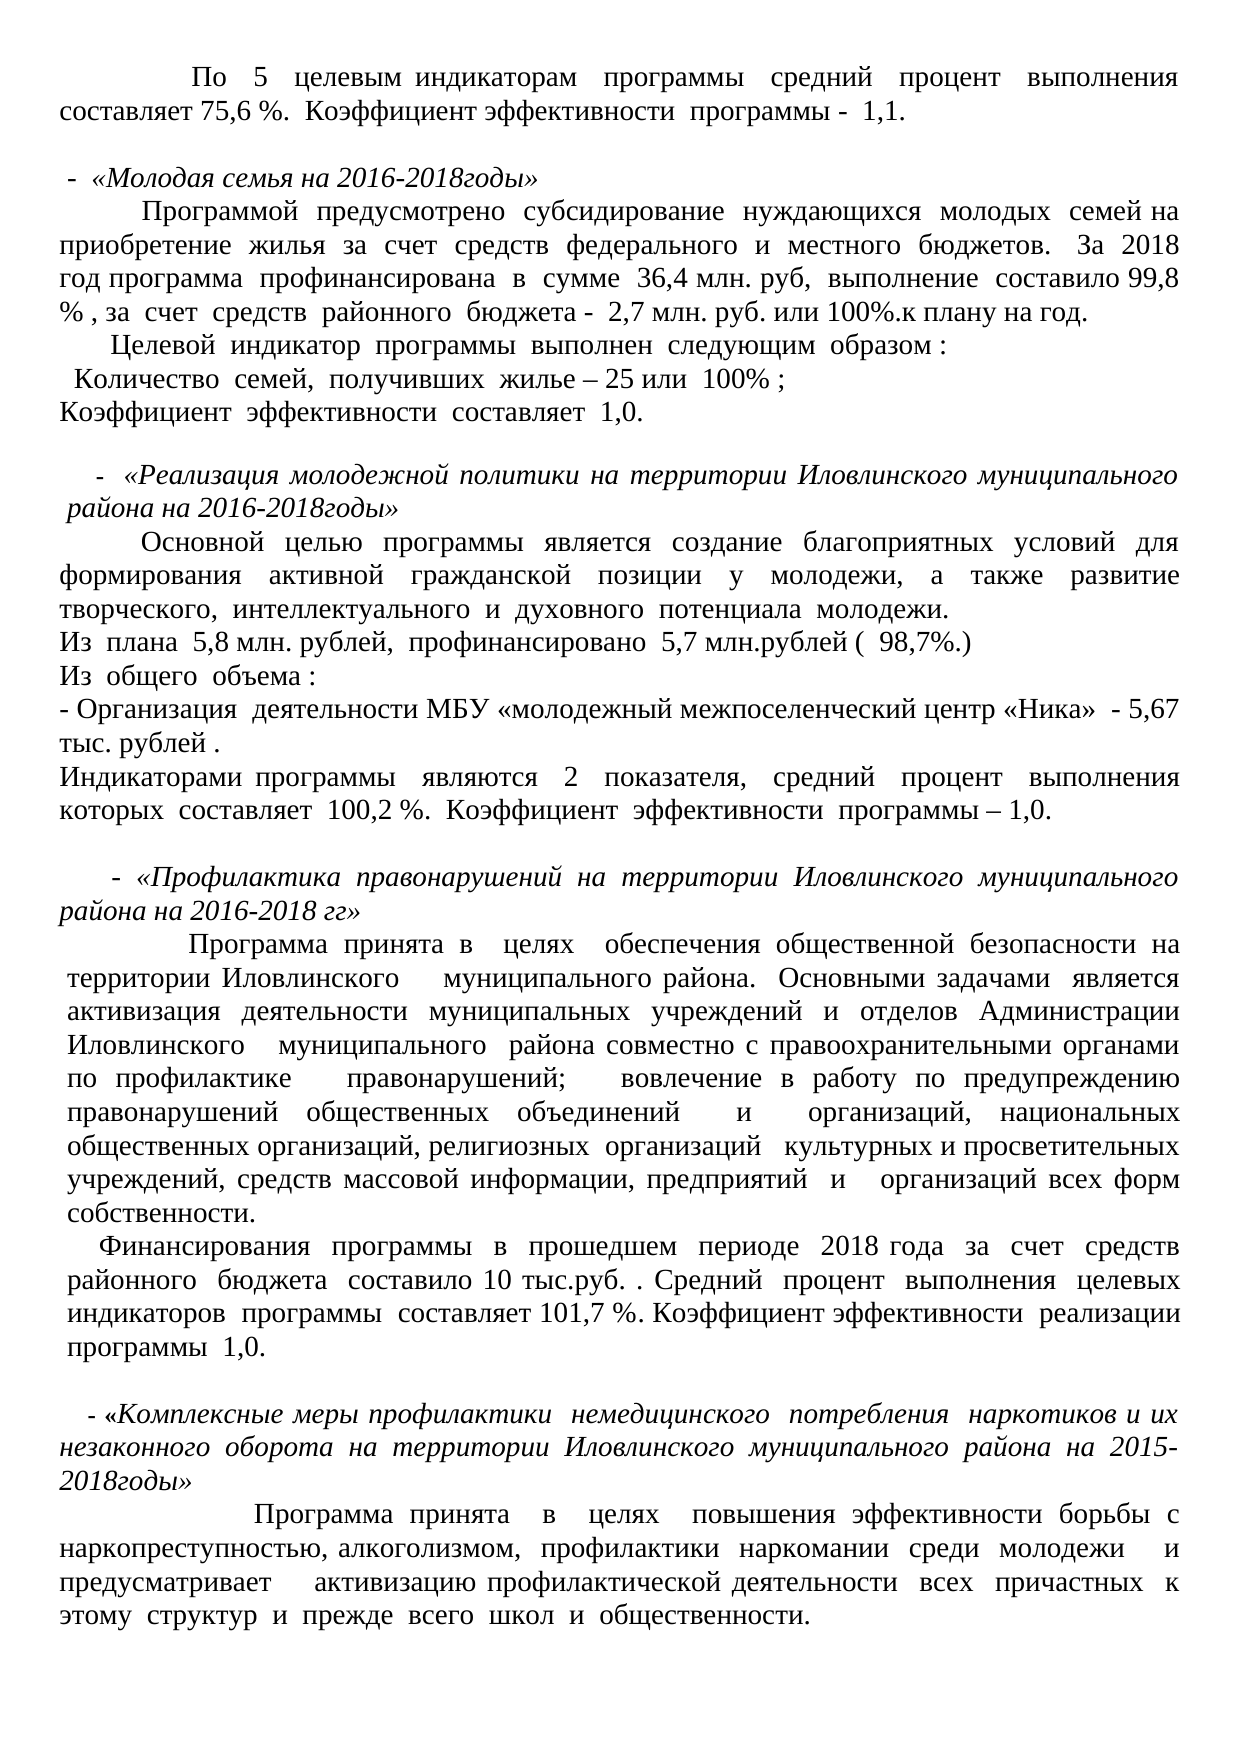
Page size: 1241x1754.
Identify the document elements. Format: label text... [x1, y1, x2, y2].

text Количество семей, получивших жилье – 25 или 100% ; [59, 361, 1181, 394]
text Из плана 5,8 млн. рублей, профинансировано 5,7 млн.рублей ( 98,7%.) [59, 624, 1181, 658]
text Из общего объема : [59, 658, 1181, 692]
text Программа принята в целях повышения эффективности борьбы с наркопреступностью, алкоголизмом, профилактики наркомании среди молодежи и предусматривает активизацию профилактической деятельности всех причастных к этому структур и прежде всего школ и общественности. [59, 1497, 1181, 1631]
text По 5 целевым индикаторам программы средний процент выполнения составляет 75,6 %. Коэффициент эффективности программы - 1,1. [59, 59, 1181, 126]
text Индикаторами программы являются 2 показателя, средний процент выполнения которых составляет 100,2 %. Коэффициент эффективности программы – 1,0. [59, 759, 1181, 826]
text Финансирования программы в прошедшем периоде 2018 года за счет средств районного бюджета составило 10 тыс.руб. . Средний процент выполнения целевых индикаторов программы составляет 101,7 %. Коэффициент эффективности реализации программы 1,0. [67, 1228, 1181, 1362]
text - «Комплексные меры профилактики немедицинского потребления наркотиков и их незаконного оборота на территории Иловлинского муниципального района на 2015-2018годы» [59, 1396, 1181, 1497]
text - «Реализация молодежной политики на территории Иловлинского муниципального района на 2016-2018годы» [67, 457, 1181, 524]
text Целевой индикатор программы выполнен следующим образом : [59, 327, 1181, 361]
text - «Профилактика правонарушений на территории Иловлинского муниципального района на 2016-2018 гг» [59, 859, 1181, 926]
text - Организация деятельности МБУ «молодежный межпоселенческий центр «Ника» - 5,67 тыс. рублей . [59, 692, 1181, 759]
text - «Молодая семья на 2016-2018годы» [67, 160, 1181, 193]
text Основной целью программы является создание благоприятных условий для формирования активной гражданской позиции у молодежи, а также развитие творческого, интеллектуального и духовного потенциала молодежи. [59, 524, 1181, 624]
text Программой предусмотрено субсидирование нуждающихся молодых семей на приобретение жилья за счет средств федерального и местного бюджетов. За 2018 год программа профинансирована в сумме 36,4 млн. руб, выполнение составило 99,8 % , за счет средств районного бюджета - 2,7 млн. руб. или 100%.к плану на год. [59, 193, 1181, 327]
text Программа принята в целях обеспечения общественной безопасности на территории Иловлинского муниципального района. Основными задачами является активизация деятельности муниципальных учреждений и отделов Администрации Иловлинского муниципального района совместно с правоохранительными органами по профилактике правонарушений; вовлечение в работу по предупреждению правонарушений общественных объединений и организаций, национальных общественных организаций, религиозных организаций культурных и просветительных учреждений, средств массовой информации, предприятий и организаций всех форм собственности. [67, 926, 1181, 1228]
text Коэффициент эффективности составляет 1,0. [59, 394, 1181, 428]
